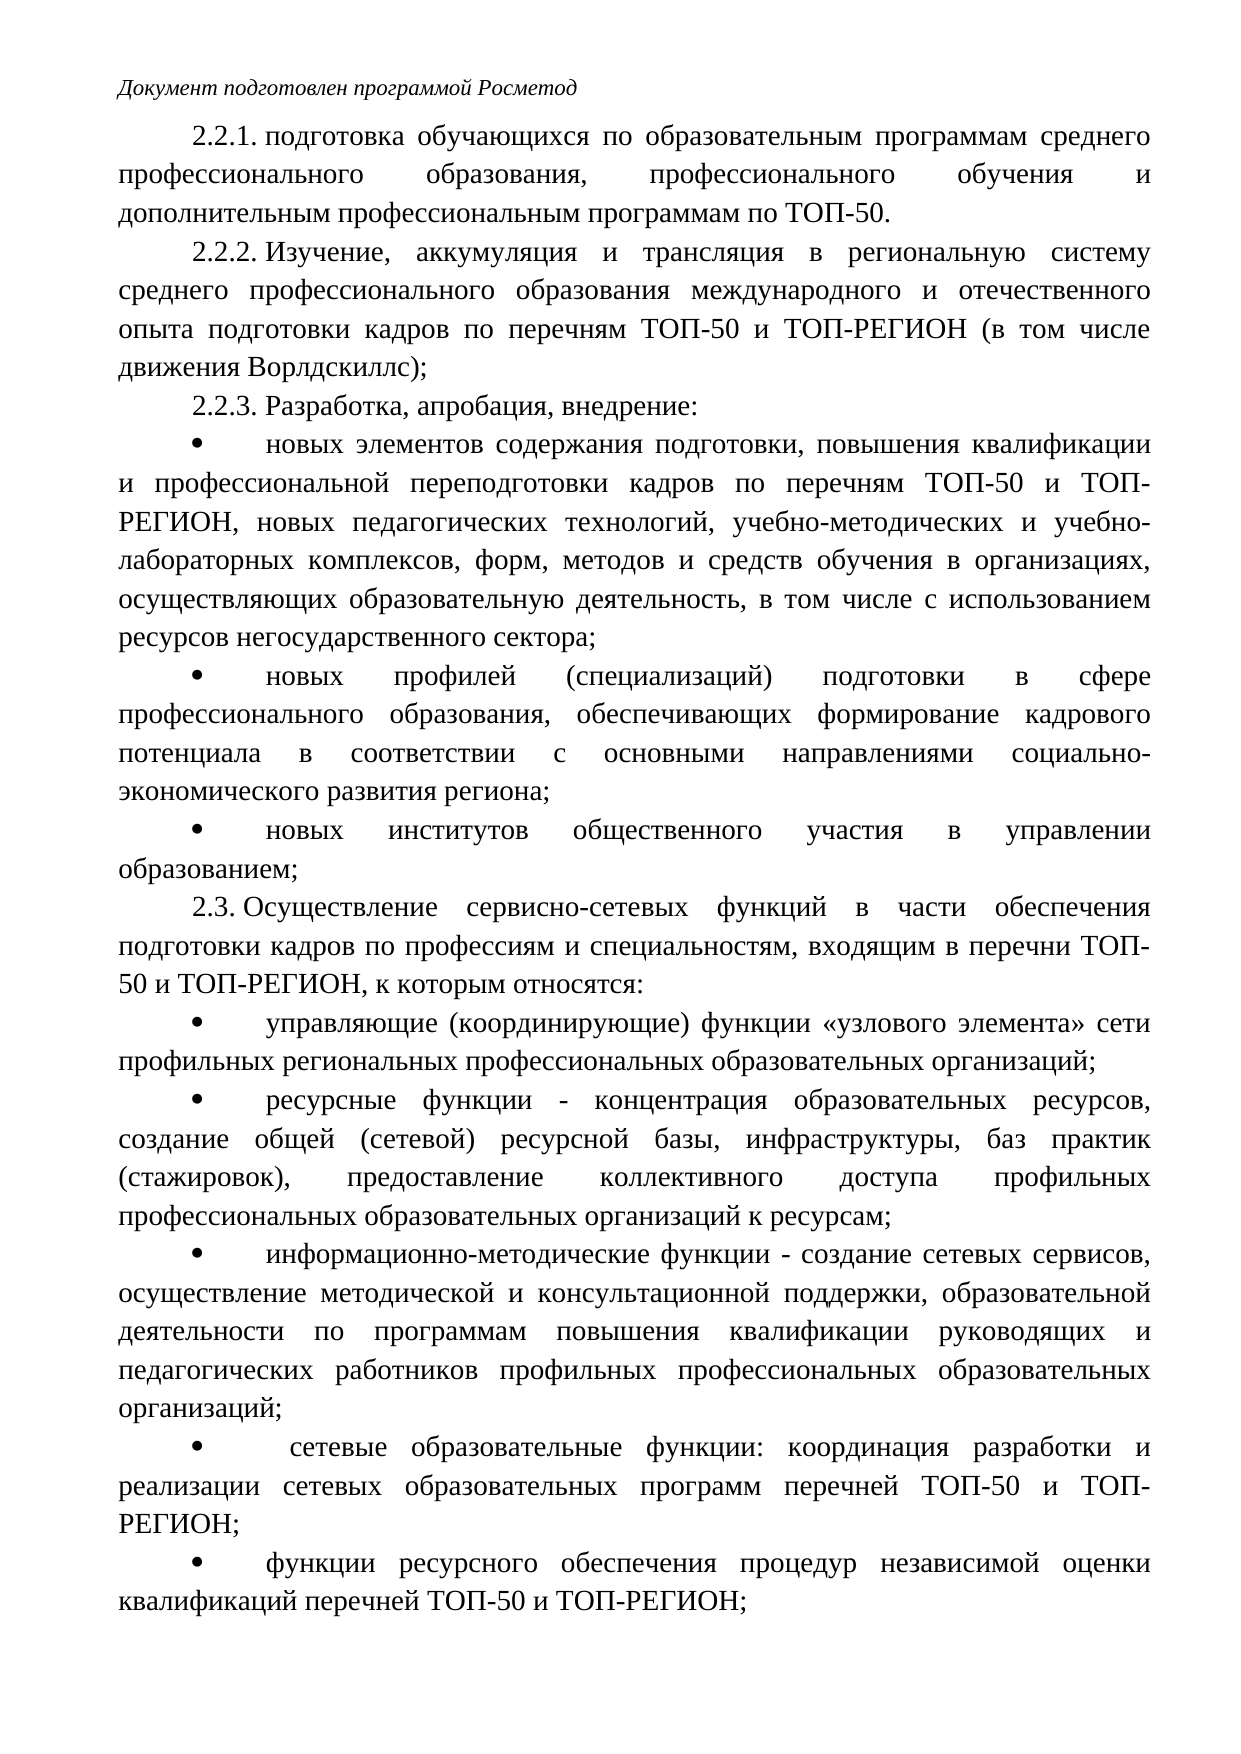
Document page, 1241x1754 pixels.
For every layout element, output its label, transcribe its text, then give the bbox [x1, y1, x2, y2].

list новых профилей (специализаций) подготовки в сфере профессионального образования, обеспечивающих формирование кадрового потенциала в соответствии с основными направлениями социально-экономического развития региона; [118, 658, 1152, 807]
list функции ресурсного обеспечения процедур независимой оценки квалификаций перечней ТОП-50 и ТОП-РЕГИОН; [118, 1545, 1152, 1617]
list сетевые образовательные функции: координация разработки и реализации сетевых образовательных программ перечней ТОП-50 и ТОП-РЕГИОН; [118, 1429, 1152, 1540]
list информационно-методические функции - создание сетевых сервисов, осуществление методической и консультационной поддержки, образовательной деятельности по программам повышения квалификации руководящих и педагогических работников профильных профессиональных образовательных организаций; [118, 1236, 1152, 1424]
text 2.3. Осуществление сервисно-сетевых функций в части обеспечения подготовки кадров по профессиям и специальностям, входящим в перечни ТОП-50 и ТОП-РЕГИОН, к которым относятся: [118, 889, 1152, 1000]
list управляющие (координирующие) функции «узлового элемента» сети профильных региональных профессиональных образовательных организаций; [118, 1005, 1152, 1077]
list ресурсные функции - концентрация образовательных ресурсов, создание общей (сетевой) ресурсной базы, инфраструктуры, баз практик (стажировок), предоставление коллективного доступа профильных профессиональных образовательных организаций к ресурсам; [118, 1082, 1152, 1231]
list новых институтов общественного участия в управлении образованием; [118, 812, 1152, 884]
text 2.2.2. Изучение, аккумуляция и трансляция в региональную систему среднего профессионального образования международного и отечественного опыта подготовки кадров по перечням ТОП-50 и ТОП-РЕГИОН (в том числе движения Ворлдскиллс); [118, 234, 1152, 383]
text 2.2.3. Разработка, апробация, внедрение: [118, 388, 1152, 421]
text 2.2.1. подготовка обучающихся по образовательным программам среднего профессионального образования, профессионального обучения и дополнительным профессиональным программам по ТОП-50. [118, 118, 1152, 229]
list новых элементов содержания подготовки, повышения квалификации и профессиональной переподготовки кадров по перечням ТОП-50 и ТОП-РЕГИОН, новых педагогических технологий, учебно-методических и учебно-лабораторных комплексов, форм, методов и средств обучения в организациях, осуществляющих образовательную деятельность, в том числе с использованием ресурсов негосударственного сектора; [118, 426, 1152, 653]
